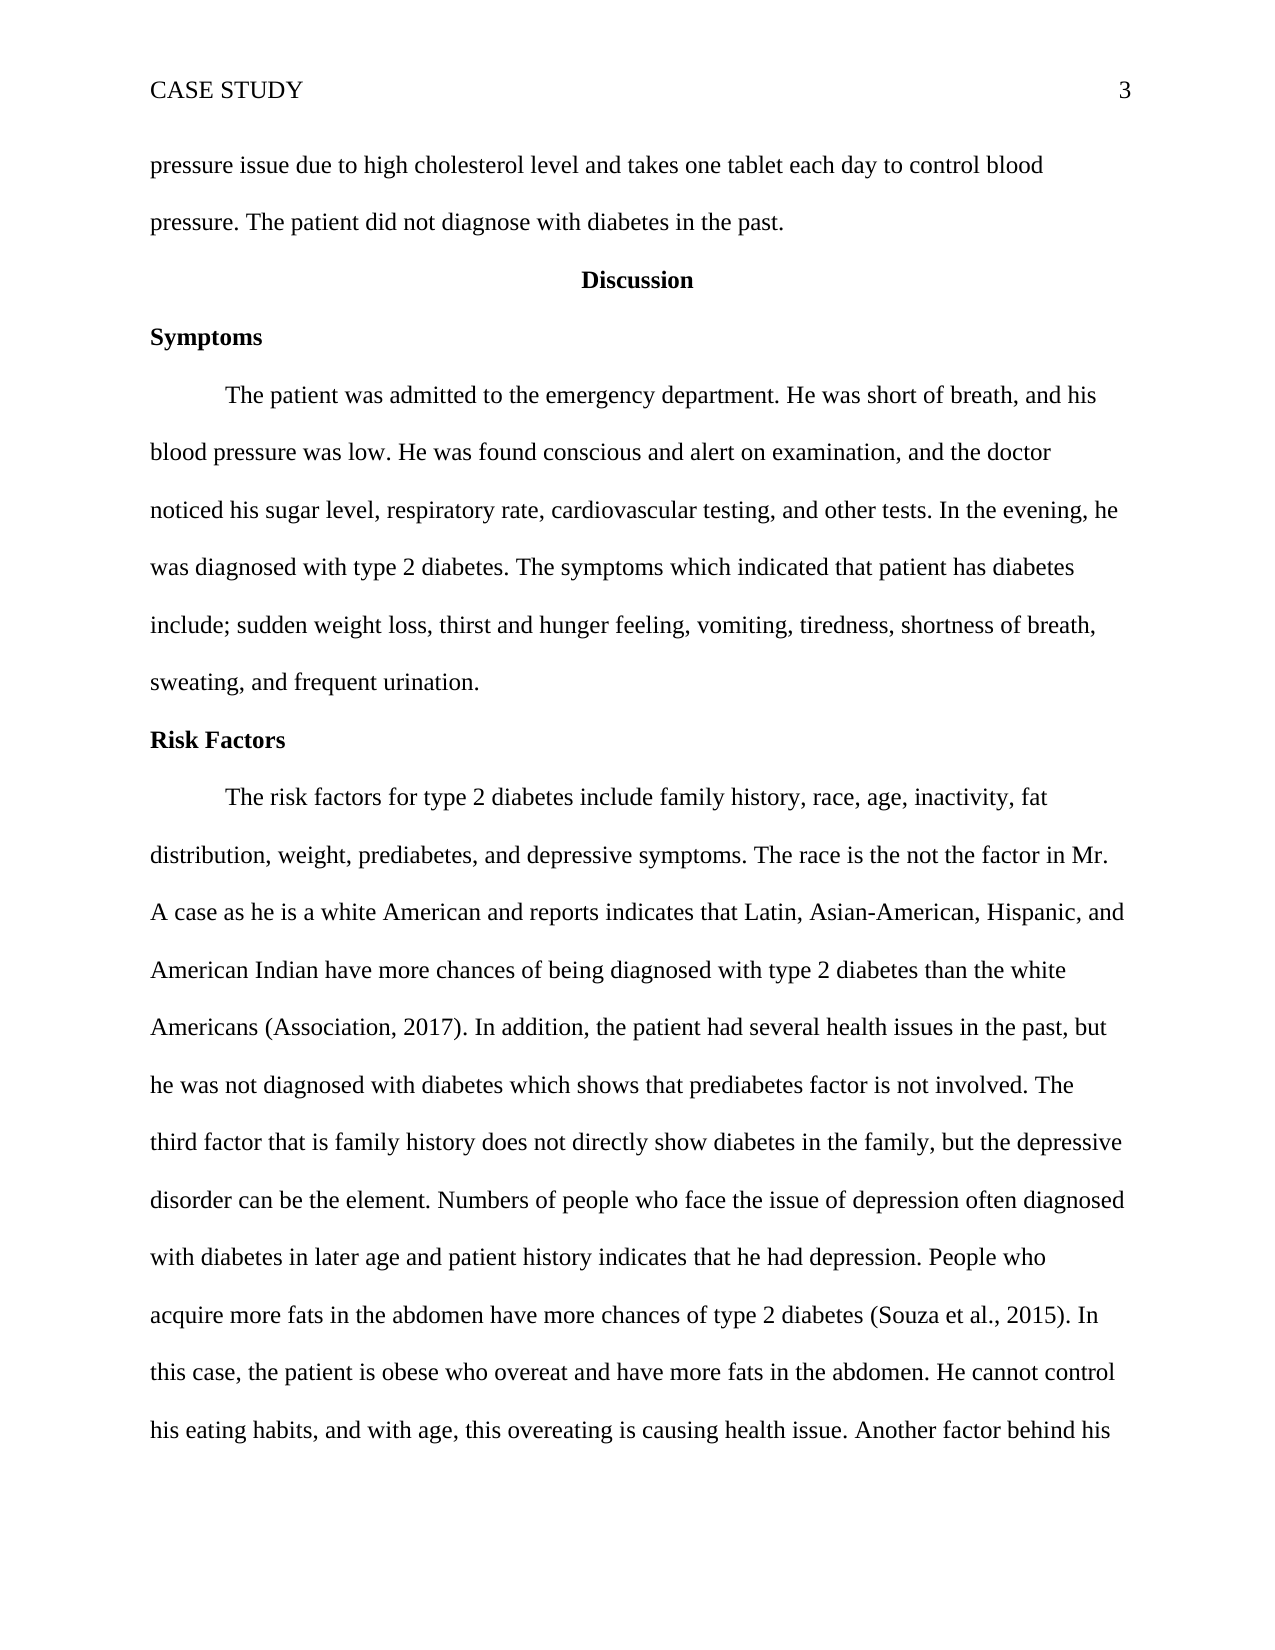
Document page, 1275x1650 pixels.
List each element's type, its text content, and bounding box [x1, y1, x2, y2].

text Discussion [150, 265, 1125, 294]
text Risk Factors [150, 725, 1125, 754]
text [150, 782, 1125, 1444]
text Symptoms [150, 322, 1125, 351]
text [150, 150, 1125, 236]
text The patient was admitted to the emergency department. He was short of breath, and his blood pressure was low. He was found conscious and alert on examination, and the doctor noticed his sugar level, respiratory rate, cardiovascular testing, and other tests. In the evening, he was diagnosed with type 2 diabetes. The symptoms which indicated that patient has diabetes include; sudden weight loss, thirst and hunger feeling, vomiting, tiredness, shortness of breath, sweating, and frequent urination. [150, 380, 1125, 696]
